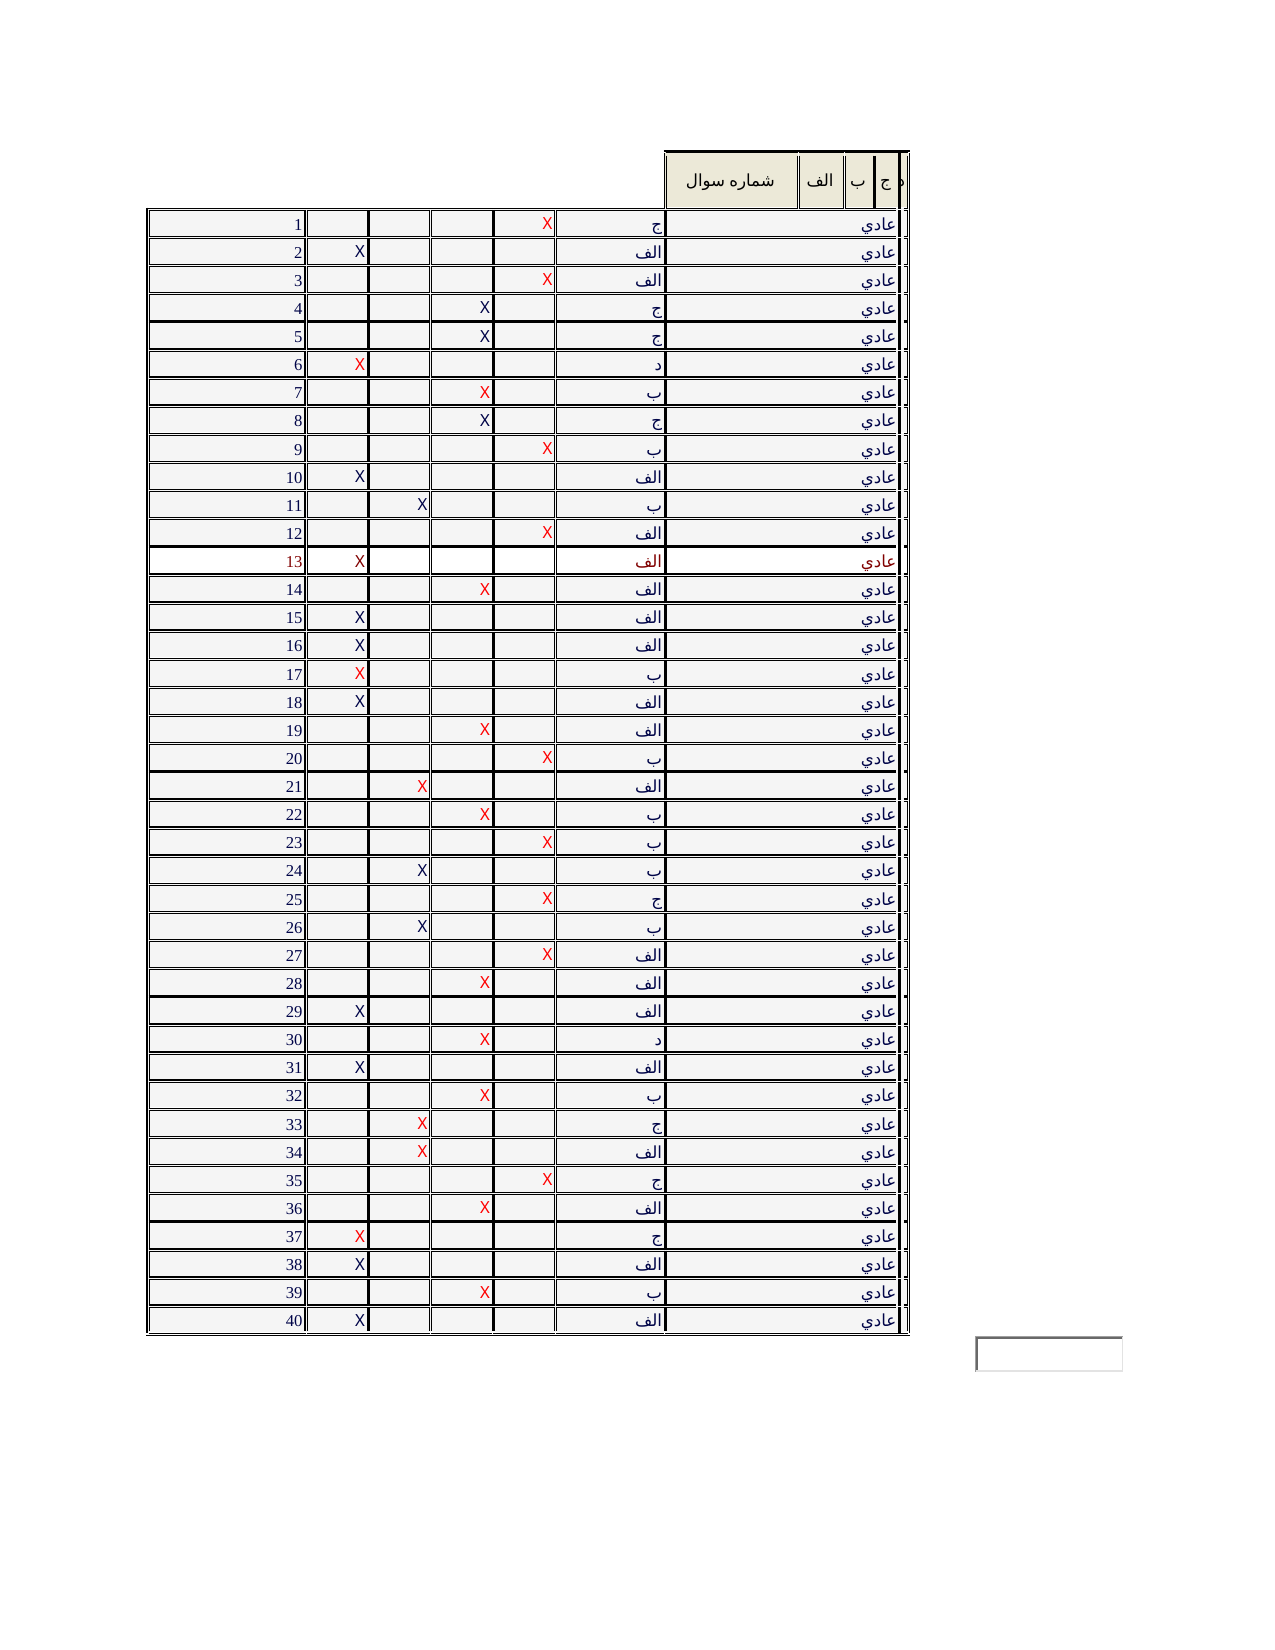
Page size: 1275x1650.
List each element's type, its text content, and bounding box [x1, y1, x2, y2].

table_cell X [495, 830, 554, 854]
table_cell ج [557, 1111, 664, 1136]
table_cell [308, 380, 367, 404]
table_cell [495, 858, 554, 882]
table_cell عادي [667, 995, 898, 1023]
table_cell [370, 1280, 429, 1304]
table_cell عادي [667, 1108, 899, 1136]
table_cell X [370, 1139, 429, 1164]
table_cell [495, 548, 554, 573]
table_cell عادي [665, 1304, 899, 1332]
table_cell عادي [665, 517, 899, 545]
table_cell عادي [665, 489, 899, 517]
table_cell X [432, 1083, 492, 1107]
table_cell [308, 408, 367, 432]
table_cell 7 [150, 380, 304, 404]
table_cell ب [557, 436, 664, 461]
table_header شماره سوال [665, 152, 798, 207]
table_cell 21 [150, 773, 304, 798]
table_cell عادي [667, 376, 899, 404]
table_cell الف [557, 1195, 664, 1220]
table_cell ج [557, 1167, 664, 1192]
table_cell [495, 1252, 554, 1276]
table_cell [495, 773, 554, 798]
table_cell X [432, 323, 492, 348]
table_cell [495, 605, 554, 629]
table_cell 8 [150, 408, 304, 432]
table_cell [308, 914, 367, 939]
table_header ب [845, 153, 874, 207]
table_cell [495, 464, 554, 489]
table_cell [495, 1055, 554, 1079]
table_cell عادي [665, 264, 899, 292]
table_cell [495, 661, 554, 686]
table_cell [493, 1308, 556, 1332]
table_cell [495, 323, 554, 348]
table_cell X [432, 802, 492, 826]
table_cell 32 [150, 1083, 304, 1107]
table_cell [308, 773, 367, 798]
table_cell الف [557, 689, 664, 714]
table_cell 4 [150, 295, 304, 320]
table_cell [308, 577, 367, 601]
table_cell [308, 1083, 367, 1107]
table_cell الف [557, 464, 664, 489]
table_cell [308, 1280, 367, 1304]
table_cell [432, 830, 492, 854]
table_cell [308, 942, 367, 967]
table_cell 10 [150, 464, 304, 489]
table_cell X [432, 1027, 492, 1051]
table_cell X [432, 380, 492, 404]
table_cell الف [557, 577, 664, 601]
table_cell عادي [667, 208, 899, 236]
table_cell [308, 745, 367, 770]
table_cell عادي [667, 601, 899, 629]
table_cell [370, 436, 429, 461]
table_cell [432, 1111, 492, 1136]
table_cell [308, 858, 367, 882]
table_cell [495, 239, 554, 264]
table_cell X [495, 1167, 554, 1192]
table_cell X [432, 577, 492, 601]
table_cell X [306, 1308, 368, 1332]
table_cell [370, 295, 429, 320]
table_cell 9 [150, 436, 304, 461]
table_cell [370, 352, 429, 376]
table_cell [370, 464, 429, 489]
table_cell الف [557, 239, 664, 264]
table_cell [432, 492, 492, 517]
table_cell عادي [667, 573, 899, 601]
table_cell X [308, 998, 367, 1023]
table_cell ب [557, 802, 664, 826]
table_cell [370, 970, 429, 995]
table_cell [308, 970, 367, 995]
table_cell [370, 1252, 429, 1276]
table_cell [370, 323, 429, 348]
table_cell [432, 436, 492, 461]
table_cell 38 [150, 1252, 304, 1276]
table_cell X [370, 492, 429, 517]
table_cell X [308, 1223, 367, 1248]
table_header الف [799, 153, 844, 207]
table_cell د [557, 352, 664, 376]
table_cell الف [557, 548, 664, 573]
table_cell 29 [150, 998, 304, 1023]
table_cell عادي [667, 1023, 899, 1051]
table_cell عادي [665, 939, 899, 967]
table_cell [370, 886, 429, 911]
table_cell 31 [150, 1055, 304, 1079]
table_cell الف [556, 1308, 665, 1332]
table_cell 5 [150, 323, 304, 348]
table_cell 13 [150, 548, 304, 573]
table_cell [495, 492, 554, 517]
table_cell 36 [150, 1195, 304, 1220]
table_cell الف [557, 970, 664, 995]
table_cell [495, 1027, 554, 1051]
table_cell [308, 717, 367, 742]
table_cell 34 [150, 1139, 304, 1164]
table_cell عادي [665, 1192, 899, 1220]
table_cell X [432, 1195, 492, 1220]
table_cell [370, 830, 429, 854]
table_cell ب [557, 914, 664, 939]
table_cell ج [557, 408, 664, 432]
table_cell 2 [150, 239, 304, 264]
table_cell [432, 773, 492, 798]
table_cell 37 [150, 1223, 304, 1248]
table_cell X [432, 295, 492, 320]
table_cell عادي [665, 292, 899, 320]
table_cell 28 [150, 970, 304, 995]
table_cell [308, 1195, 367, 1220]
table_cell X [495, 886, 554, 911]
table_cell X [370, 1111, 429, 1136]
table_cell [308, 211, 367, 236]
table_cell 20 [150, 745, 304, 770]
table_cell ب [557, 661, 664, 686]
table_cell [308, 830, 367, 854]
table_cell الف [557, 1055, 664, 1079]
table_cell 33 [150, 1111, 304, 1136]
table_cell [370, 998, 429, 1023]
table_cell ج [557, 323, 664, 348]
table_cell [308, 267, 367, 292]
table_cell ب [557, 1083, 664, 1107]
table_cell [495, 352, 554, 376]
table_cell [308, 436, 367, 461]
table_cell عادي [667, 854, 899, 882]
table_cell عادي [667, 320, 898, 348]
table_cell الف [557, 942, 664, 967]
table_cell [370, 689, 429, 714]
table_cell [495, 689, 554, 714]
table_cell [308, 1027, 367, 1051]
table_cell X [308, 689, 367, 714]
table_cell X [495, 520, 554, 545]
table_cell [495, 1195, 554, 1220]
table_cell [308, 802, 367, 826]
table_cell 22 [150, 802, 304, 826]
table_cell [370, 211, 429, 236]
table_cell عادي [667, 1276, 899, 1304]
table_cell [495, 717, 554, 742]
table_cell عادي [667, 1079, 899, 1107]
table_cell د [557, 1027, 664, 1051]
table_cell [432, 548, 492, 573]
table_cell [308, 492, 367, 517]
table_cell [432, 886, 492, 911]
table_cell ج [557, 211, 664, 236]
table_cell X [308, 605, 367, 629]
table_cell عادي [665, 742, 899, 770]
table_cell [432, 1167, 492, 1192]
table_cell [308, 1111, 367, 1136]
table_cell الف [557, 773, 664, 798]
table_cell 40 [148, 1308, 306, 1332]
table_cell [432, 942, 492, 967]
table_cell [370, 1055, 429, 1079]
table_cell 23 [150, 830, 304, 854]
table_cell عادي [667, 629, 899, 657]
table_cell 3 [150, 267, 304, 292]
table_cell X [495, 745, 554, 770]
table_cell X [495, 942, 554, 967]
table_cell عادي [665, 686, 899, 714]
table_cell ب [557, 1280, 664, 1304]
table_cell عادي [667, 545, 898, 573]
table_cell [370, 745, 429, 770]
table_cell 19 [150, 717, 304, 742]
table_cell ب [557, 492, 664, 517]
table_cell عادي [665, 967, 899, 995]
table_cell [495, 914, 554, 939]
table_cell [432, 1252, 492, 1276]
table_cell ب [557, 858, 664, 882]
table_cell عادي [665, 1164, 899, 1192]
table_cell [370, 802, 429, 826]
table_cell [495, 1111, 554, 1136]
table_cell ب [557, 380, 664, 404]
table_cell [432, 520, 492, 545]
table_cell [495, 295, 554, 320]
table_cell [308, 295, 367, 320]
table_cell X [308, 1055, 367, 1079]
table_cell 12 [150, 520, 304, 545]
table_cell الف [557, 998, 664, 1023]
table_cell [432, 352, 492, 376]
table_cell [370, 661, 429, 686]
table_cell [370, 605, 429, 629]
table_cell الف [557, 520, 664, 545]
table_cell 26 [150, 914, 304, 939]
table_cell عادي [667, 770, 898, 798]
table_cell عادي [665, 461, 899, 489]
table_cell [495, 408, 554, 432]
table_cell X [308, 239, 367, 264]
table_cell 14 [150, 577, 304, 601]
table_cell 6 [150, 352, 304, 376]
table_cell X [308, 1252, 367, 1276]
table_cell عادي [667, 798, 899, 826]
table_cell [432, 689, 492, 714]
table_cell الف [557, 633, 664, 657]
table_cell [495, 998, 554, 1023]
table_cell [308, 886, 367, 911]
table_cell عادي [665, 911, 899, 939]
table_cell الف [557, 605, 664, 629]
table_cell 1 [150, 211, 304, 236]
table_cell X [432, 970, 492, 995]
table_cell 18 [150, 689, 304, 714]
table_cell X [495, 436, 554, 461]
table_cell [308, 323, 367, 348]
table_cell [370, 520, 429, 545]
table_cell 30 [150, 1027, 304, 1051]
table_cell [432, 998, 492, 1023]
table_cell [432, 633, 492, 657]
table_cell الف [557, 1252, 664, 1276]
table_cell [431, 1308, 493, 1332]
table_cell [432, 858, 492, 882]
table_cell الف [557, 717, 664, 742]
table_cell عادي [667, 433, 899, 461]
table_cell [370, 633, 429, 657]
table_cell 25 [150, 886, 304, 911]
table_cell [495, 1083, 554, 1107]
table_cell [495, 577, 554, 601]
table_cell عادي [667, 1220, 898, 1248]
table_cell X [308, 352, 367, 376]
table_cell X [495, 267, 554, 292]
table_cell 15 [150, 605, 304, 629]
table_cell ج [557, 1223, 664, 1248]
table_cell [370, 1083, 429, 1107]
table_cell [432, 605, 492, 629]
table_cell [370, 380, 429, 404]
table_cell [432, 239, 492, 264]
table_cell [370, 1223, 429, 1248]
table_cell الف [557, 267, 664, 292]
table_cell [308, 1139, 367, 1164]
table_cell [495, 1223, 554, 1248]
table_cell X [308, 464, 367, 489]
table_cell عادي [665, 1136, 899, 1164]
table_cell 39 [150, 1280, 304, 1304]
table_cell 16 [150, 633, 304, 657]
table_cell [370, 1167, 429, 1192]
table_cell [432, 745, 492, 770]
table_cell [308, 1167, 367, 1192]
table_cell X [370, 773, 429, 798]
table_cell [368, 1308, 431, 1332]
table_cell [432, 267, 492, 292]
table_cell عادي [667, 1051, 899, 1079]
table_cell ب [557, 745, 664, 770]
table_cell X [308, 633, 367, 657]
table_cell عادي [667, 1248, 899, 1276]
table_cell [432, 661, 492, 686]
table_cell [432, 464, 492, 489]
table_cell [370, 577, 429, 601]
table_header ج [874, 153, 898, 207]
table_cell عادي [667, 404, 899, 432]
table_cell [370, 548, 429, 573]
table_cell عادي [667, 883, 899, 911]
table_cell [432, 1055, 492, 1079]
table_cell X [432, 1280, 492, 1304]
table_cell الف [557, 1139, 664, 1164]
table_cell 35 [150, 1167, 304, 1192]
table_cell [432, 1139, 492, 1164]
table_cell X [308, 661, 367, 686]
table_cell [495, 1280, 554, 1304]
table_cell [370, 239, 429, 264]
table_cell X [370, 914, 429, 939]
table_cell عادي [667, 348, 899, 376]
table_cell [432, 211, 492, 236]
table_cell [432, 914, 492, 939]
table_cell [370, 942, 429, 967]
table_cell [495, 802, 554, 826]
table_cell 17 [150, 661, 304, 686]
table_cell [370, 1195, 429, 1220]
table_cell عادي [665, 714, 899, 742]
table_cell ج [557, 886, 664, 911]
table_cell X [370, 858, 429, 882]
table_cell 27 [150, 942, 304, 967]
table_cell X [432, 408, 492, 432]
table_cell ج [557, 295, 664, 320]
table_cell [370, 267, 429, 292]
table_cell X [432, 717, 492, 742]
table_cell X [308, 548, 367, 573]
table_cell [495, 380, 554, 404]
table_cell [370, 1027, 429, 1051]
table_cell 11 [150, 492, 304, 517]
table_cell ب [557, 830, 664, 854]
table_cell عادي [665, 236, 899, 264]
table_cell [495, 633, 554, 657]
table_cell [308, 520, 367, 545]
table_cell X [495, 211, 554, 236]
table_cell [432, 1223, 492, 1248]
table_cell عادي [667, 658, 899, 686]
table_cell عادي [667, 826, 899, 854]
table_cell [495, 1139, 554, 1164]
table_cell [370, 408, 429, 432]
table_cell [495, 970, 554, 995]
table_cell 24 [150, 858, 304, 882]
table_cell [370, 717, 429, 742]
